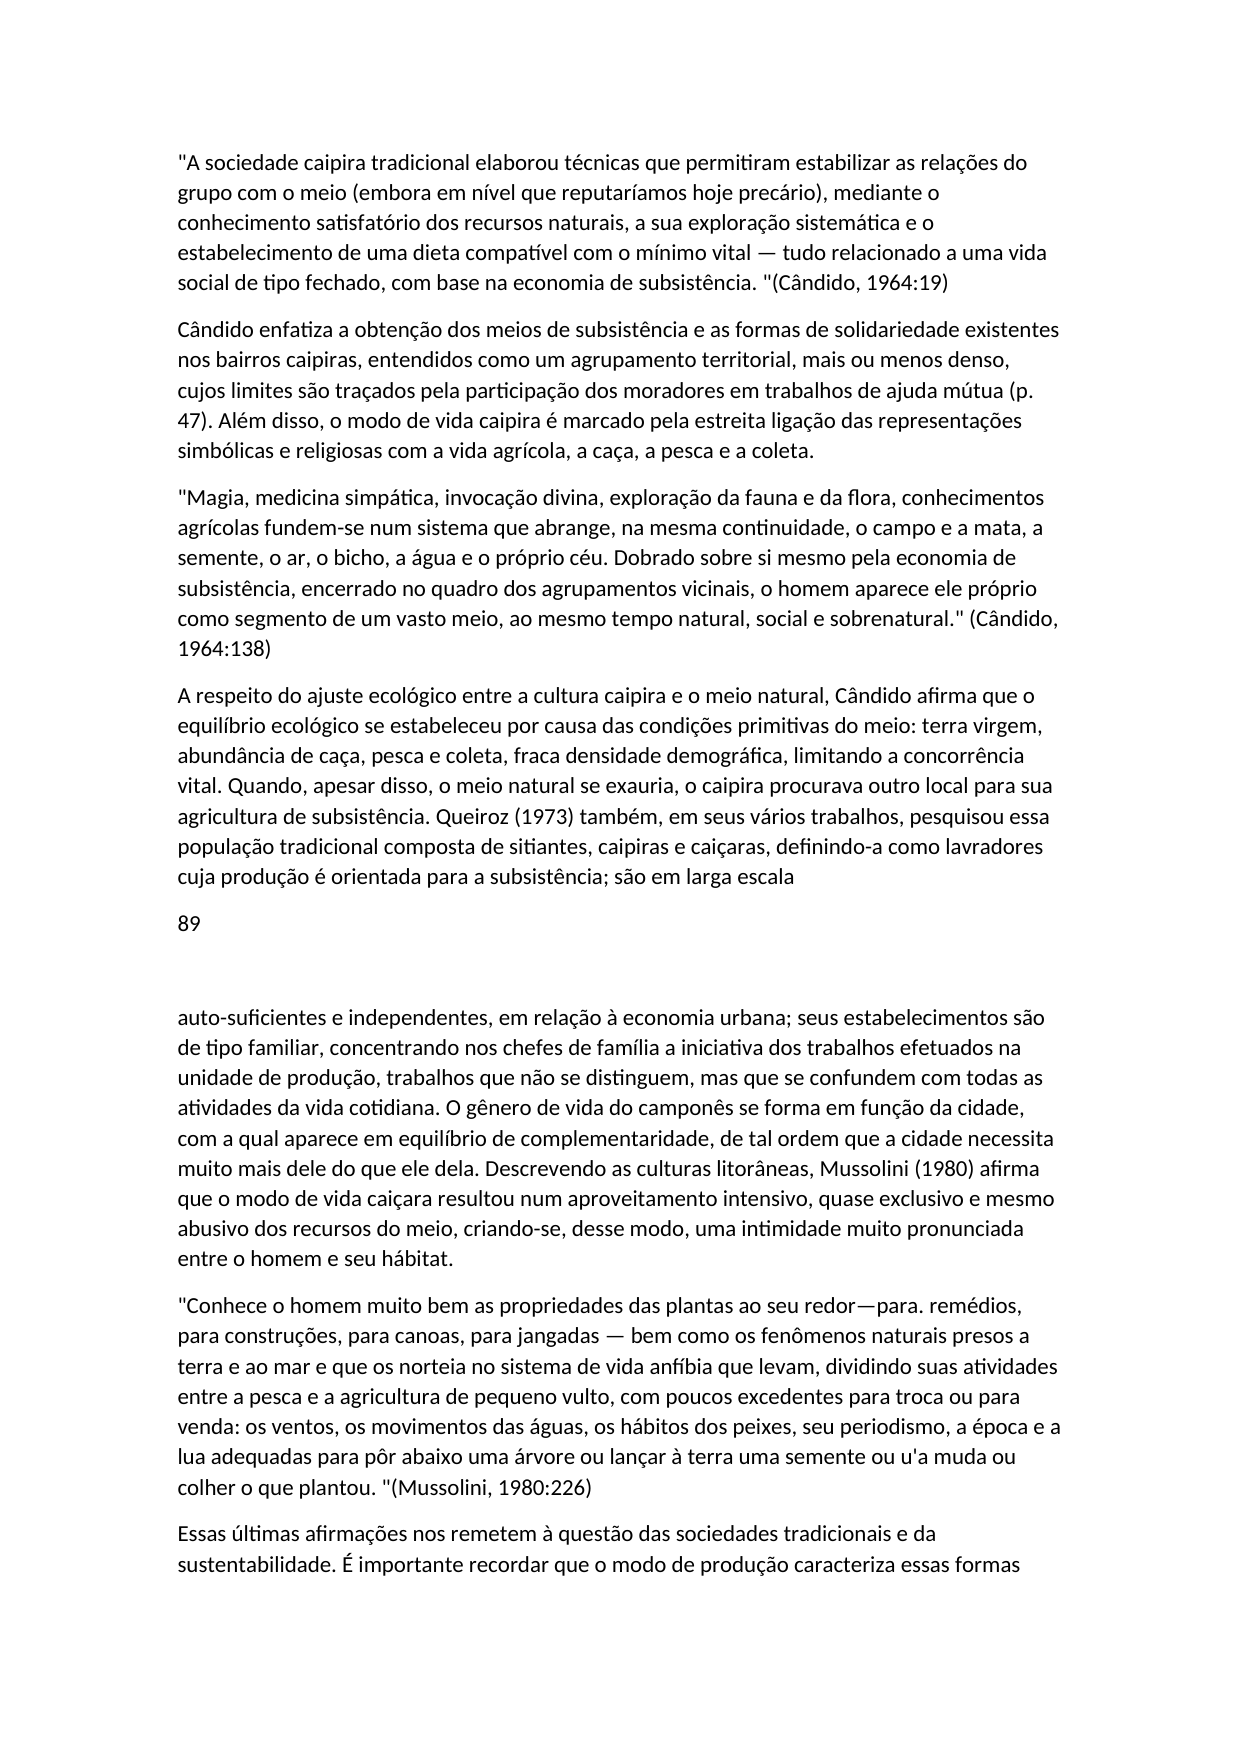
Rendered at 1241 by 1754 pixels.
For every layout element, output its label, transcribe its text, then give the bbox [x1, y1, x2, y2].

text A respeito do ajuste ecológico entre a cultura caipira e o meio natural, Cândido afirma que o equilíbrio ecológico se estabeleceu por causa das condições primitivas do meio: terra virgem, abundância de caça, pesca e coleta, fraca densidade demográfica, limitando a concorrência vital. Quando, apesar disso, o meio natural se exauria, o caipira procurava outro local para sua agricultura de subsistência. Queiroz (1973) também, em seus vários trabalhos, pesquisou essa população tradicional composta de sitiantes, caipiras e caiçaras, definindo-a como lavradores cuja produção é orientada para a subsistência; são em larga escala [177, 681, 1063, 890]
text auto-suficientes e independentes, em relação à economia urbana; seus estabelecimentos são de tipo familiar, concentrando nos chefes de família a iniciativa dos trabalhos efetuados na unidade de produção, trabalhos que não se distinguem, mas que se confundem com todas as atividades da vida cotidiana. O gênero de vida do camponês se forma em função da cidade, com a qual aparece em equilíbrio de complementaridade, de tal ordem que a cidade necessita muito mais dele do que ele dela. Descrevendo as culturas litorâneas, Mussolini (1980) afirma que o modo de vida caiçara resultou num aproveitamento intensivo, quase exclusivo e mesmo abusivo dos recursos do meio, criando-se, desse modo, uma intimidade muito pronunciada entre o homem e seu hábitat. [177, 1003, 1063, 1272]
text 89 [177, 909, 1063, 937]
text "A sociedade caipira tradicional elaborou técnicas que permitiram estabilizar as relações do grupo com o meio (embora em nível que reputaríamos hoje precário), mediante o conhecimento satisfatório dos recursos naturais, a sua exploração sistemática e o estabelecimento de uma dieta compatível com o mínimo vital — tudo relacionado a uma vida social de tipo fechado, com base na economia de subsistência. "(Cândido, 1964:19) [177, 148, 1063, 296]
text "Magia, medicina simpática, invocação divina, exploração da fauna e da flora, conhecimentos agrícolas fundem-se num sistema que abrange, na mesma continuidade, o campo e a mata, a semente, o ar, o bicho, a água e o próprio céu. Dobrado sobre si mesmo pela economia de subsistência, encerrado no quadro dos agrupamentos vicinais, o homem aparece ele próprio como segmento de um vasto meio, ao mesmo tempo natural, social e sobrenatural." (Cândido, 1964:138) [177, 483, 1063, 662]
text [177, 1519, 1063, 1578]
text "Conhece o homem muito bem as propriedades das plantas ao seu redor—para. remédios, para construções, para canoas, para jangadas — bem como os fenômenos naturais presos a terra e ao mar e que os norteia no sistema de vida anfíbia que levam, dividindo suas atividades entre a pesca e a agricultura de pequeno vulto, com poucos excedentes para troca ou para venda: os ventos, os movimentos das águas, os hábitos dos peixes, seu periodismo, a época e a lua adequadas para pôr abaixo uma árvore ou lançar à terra uma semente ou u'a muda ou colher o que plantou. "(Mussolini, 1980:226) [177, 1291, 1063, 1501]
text Cândido enfatiza a obtenção dos meios de subsistência e as formas de solidariedade existentes nos bairros caipiras, entendidos como um agrupamento territorial, mais ou menos denso, cujos limites são traçados pela participação dos moradores em trabalhos de ajuda mútua (p. 47). Além disso, o modo de vida caipira é marcado pela estreita ligação das representações simbólicas e religiosas com a vida agrícola, a caça, a pesca e a coleta. [177, 315, 1063, 464]
